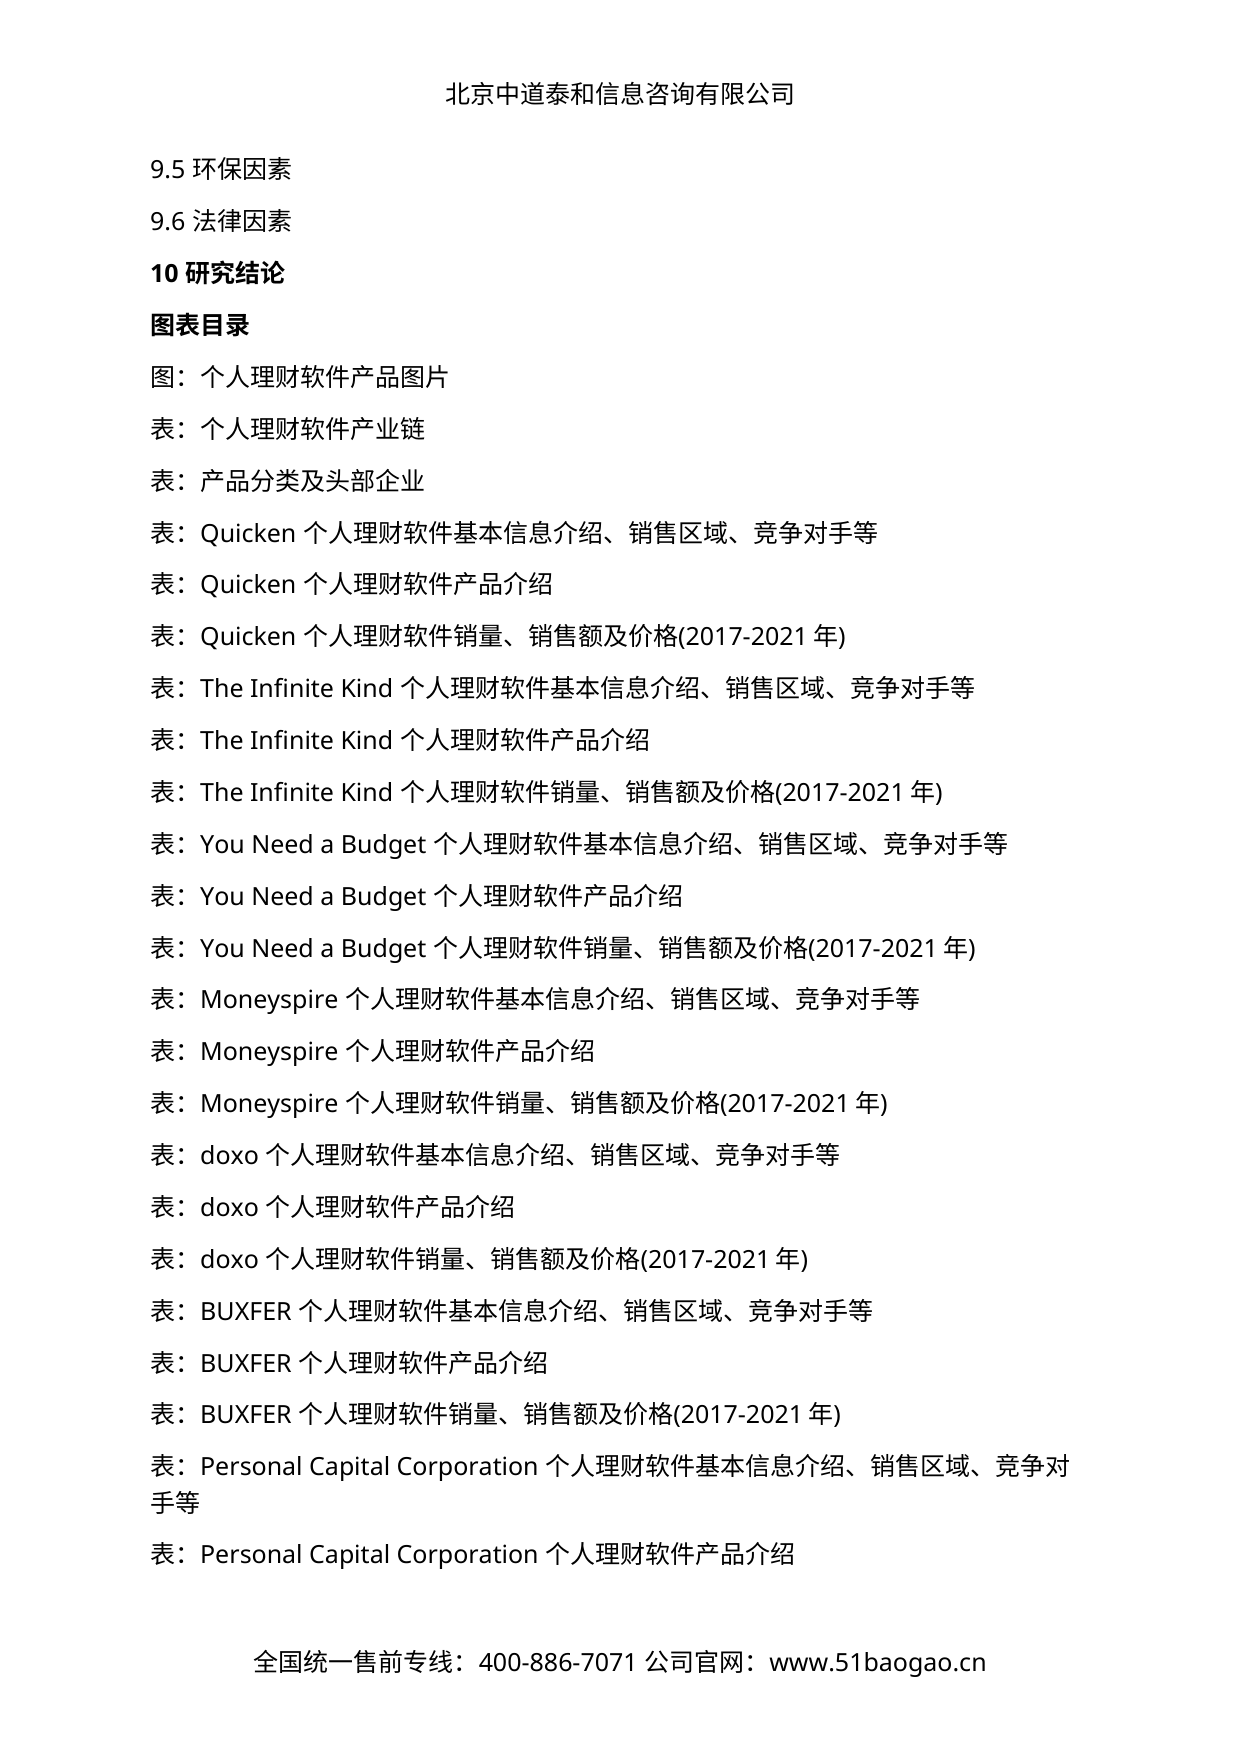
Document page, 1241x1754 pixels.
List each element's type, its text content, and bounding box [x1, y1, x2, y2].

text 表：You Need a Budget 个人理财软件销量、销售额及价格(2017-2021年) [150, 928, 1090, 964]
text 表：You Need a Budget 个人理财软件产品介绍 [150, 876, 1090, 912]
text 9.5 环保因素 [150, 150, 1090, 186]
text 表：Moneyspire 个人理财软件基本信息介绍、销售区域、竞争对手等 [150, 980, 1090, 1016]
text 10 研究结论 [150, 254, 1090, 290]
text 表：doxo 个人理财软件基本信息介绍、销售区域、竞争对手等 [150, 1136, 1090, 1172]
text 表：Quicken 个人理财软件基本信息介绍、销售区域、竞争对手等 [150, 513, 1090, 549]
text 表：You Need a Budget 个人理财软件基本信息介绍、销售区域、竞争对手等 [150, 824, 1090, 861]
text 图表目录 [150, 306, 1090, 342]
text 表：Quicken 个人理财软件销量、销售额及价格(2017-2021年) [150, 617, 1090, 653]
text 表：The Infinite Kind 个人理财软件产品介绍 [150, 721, 1090, 757]
text 表：Moneyspire 个人理财软件产品介绍 [150, 1032, 1090, 1068]
text 表：产品分类及头部企业 [150, 461, 1090, 497]
text 表：doxo 个人理财软件销量、销售额及价格(2017-2021年) [150, 1239, 1090, 1276]
text 表：The Infinite Kind 个人理财软件销量、销售额及价格(2017-2021年) [150, 772, 1090, 809]
text 表：BUXFER 个人理财软件基本信息介绍、销售区域、竞争对手等 [150, 1291, 1090, 1327]
text 图：个人理财软件产品图片 [150, 357, 1090, 394]
text 表：Quicken 个人理财软件产品介绍 [150, 565, 1090, 601]
text 9.6 法律因素 [150, 202, 1090, 238]
text 表：doxo 个人理财软件产品介绍 [150, 1187, 1090, 1224]
text 表：个人理财软件产业链 [150, 409, 1090, 446]
text 表：BUXFER 个人理财软件销量、销售额及价格(2017-2021年) [150, 1395, 1090, 1431]
text 表：Personal Capital Corporation 个人理财软件基本信息介绍、销售区域、竞争对手等 [150, 1447, 1090, 1519]
text 表：Moneyspire 个人理财软件销量、销售额及价格(2017-2021年) [150, 1084, 1090, 1120]
text 表：BUXFER 个人理财软件产品介绍 [150, 1343, 1090, 1379]
text 表：Personal Capital Corporation 个人理财软件产品介绍 [150, 1535, 1090, 1571]
text 表：The Infinite Kind 个人理财软件基本信息介绍、销售区域、竞争对手等 [150, 669, 1090, 705]
